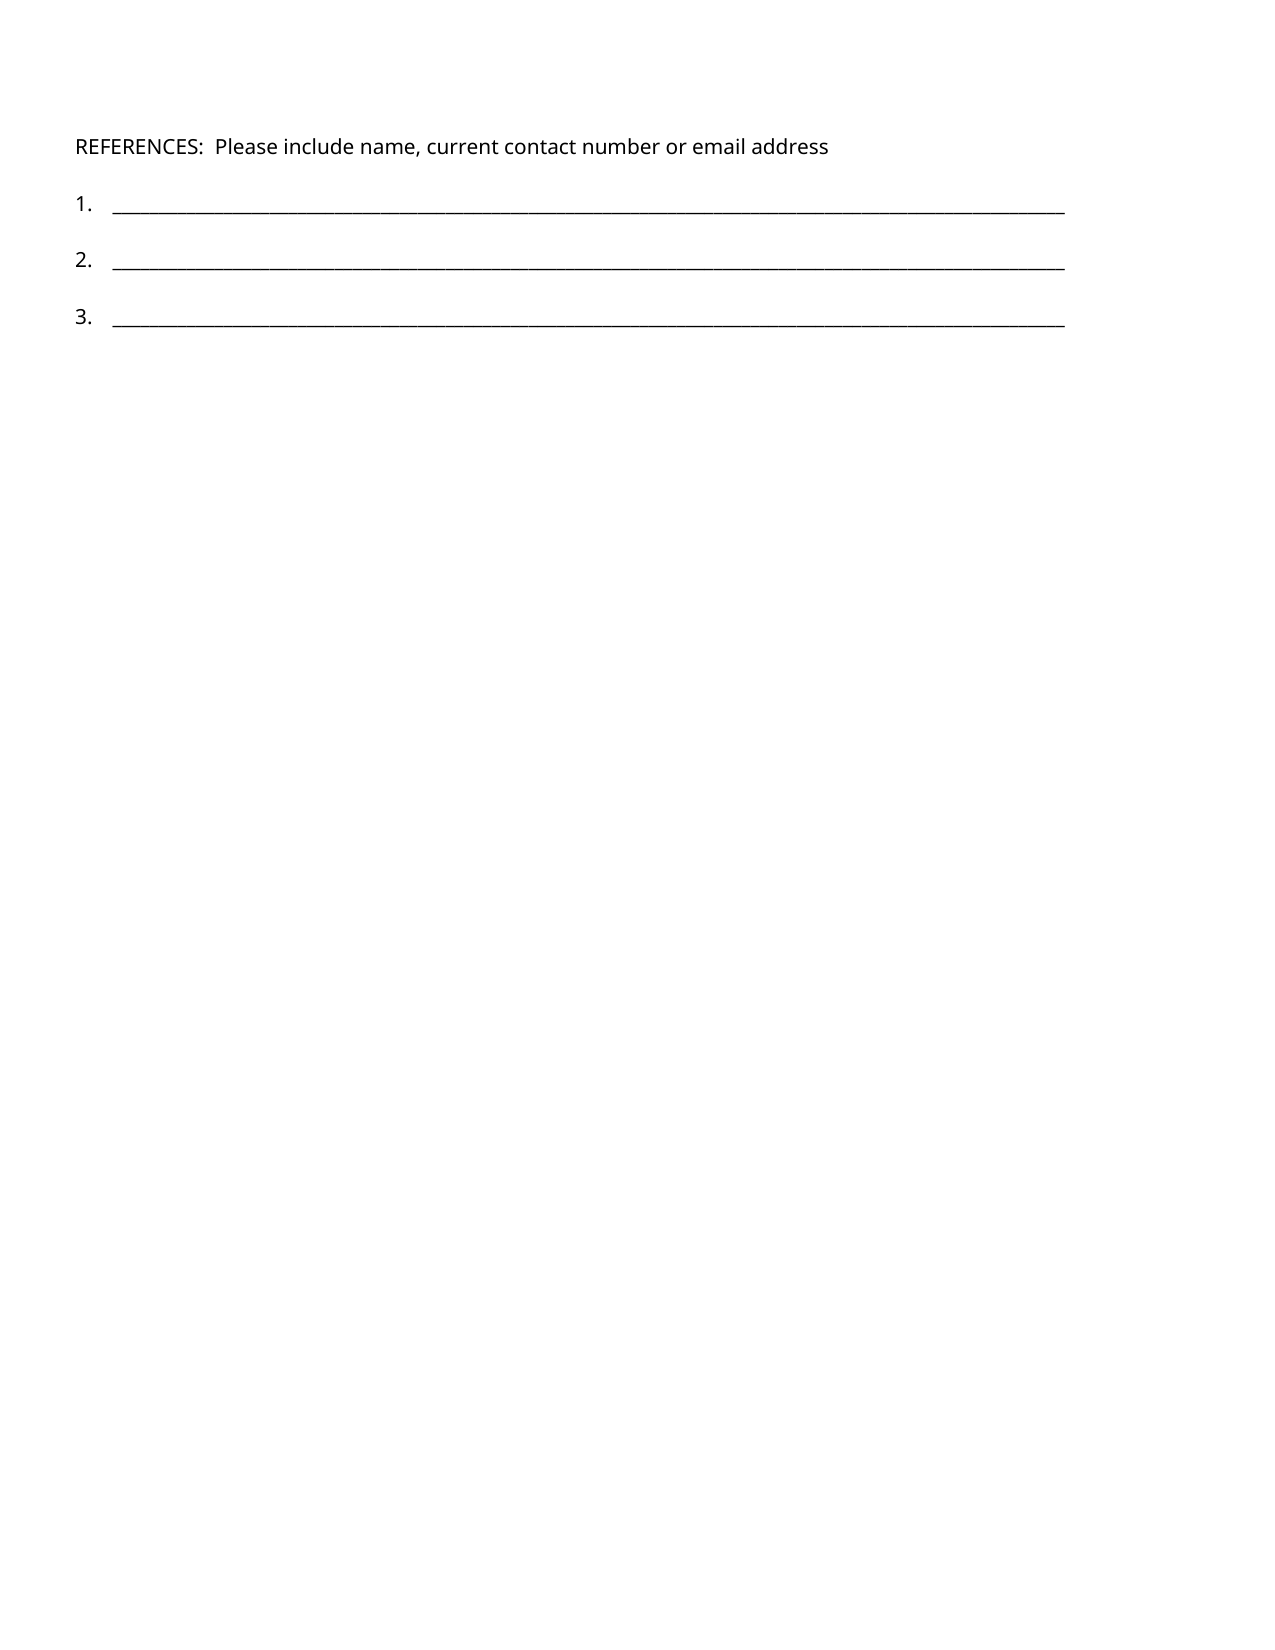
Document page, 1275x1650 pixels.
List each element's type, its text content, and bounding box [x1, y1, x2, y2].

text REFERENCES: Please include name, current contact number or email address [75, 132, 1200, 160]
list _______________________________________________________________________________________________________ [75, 302, 1200, 331]
list _______________________________________________________________________________________________________ [75, 246, 1200, 274]
list _______________________________________________________________________________________________________ [75, 189, 1200, 217]
